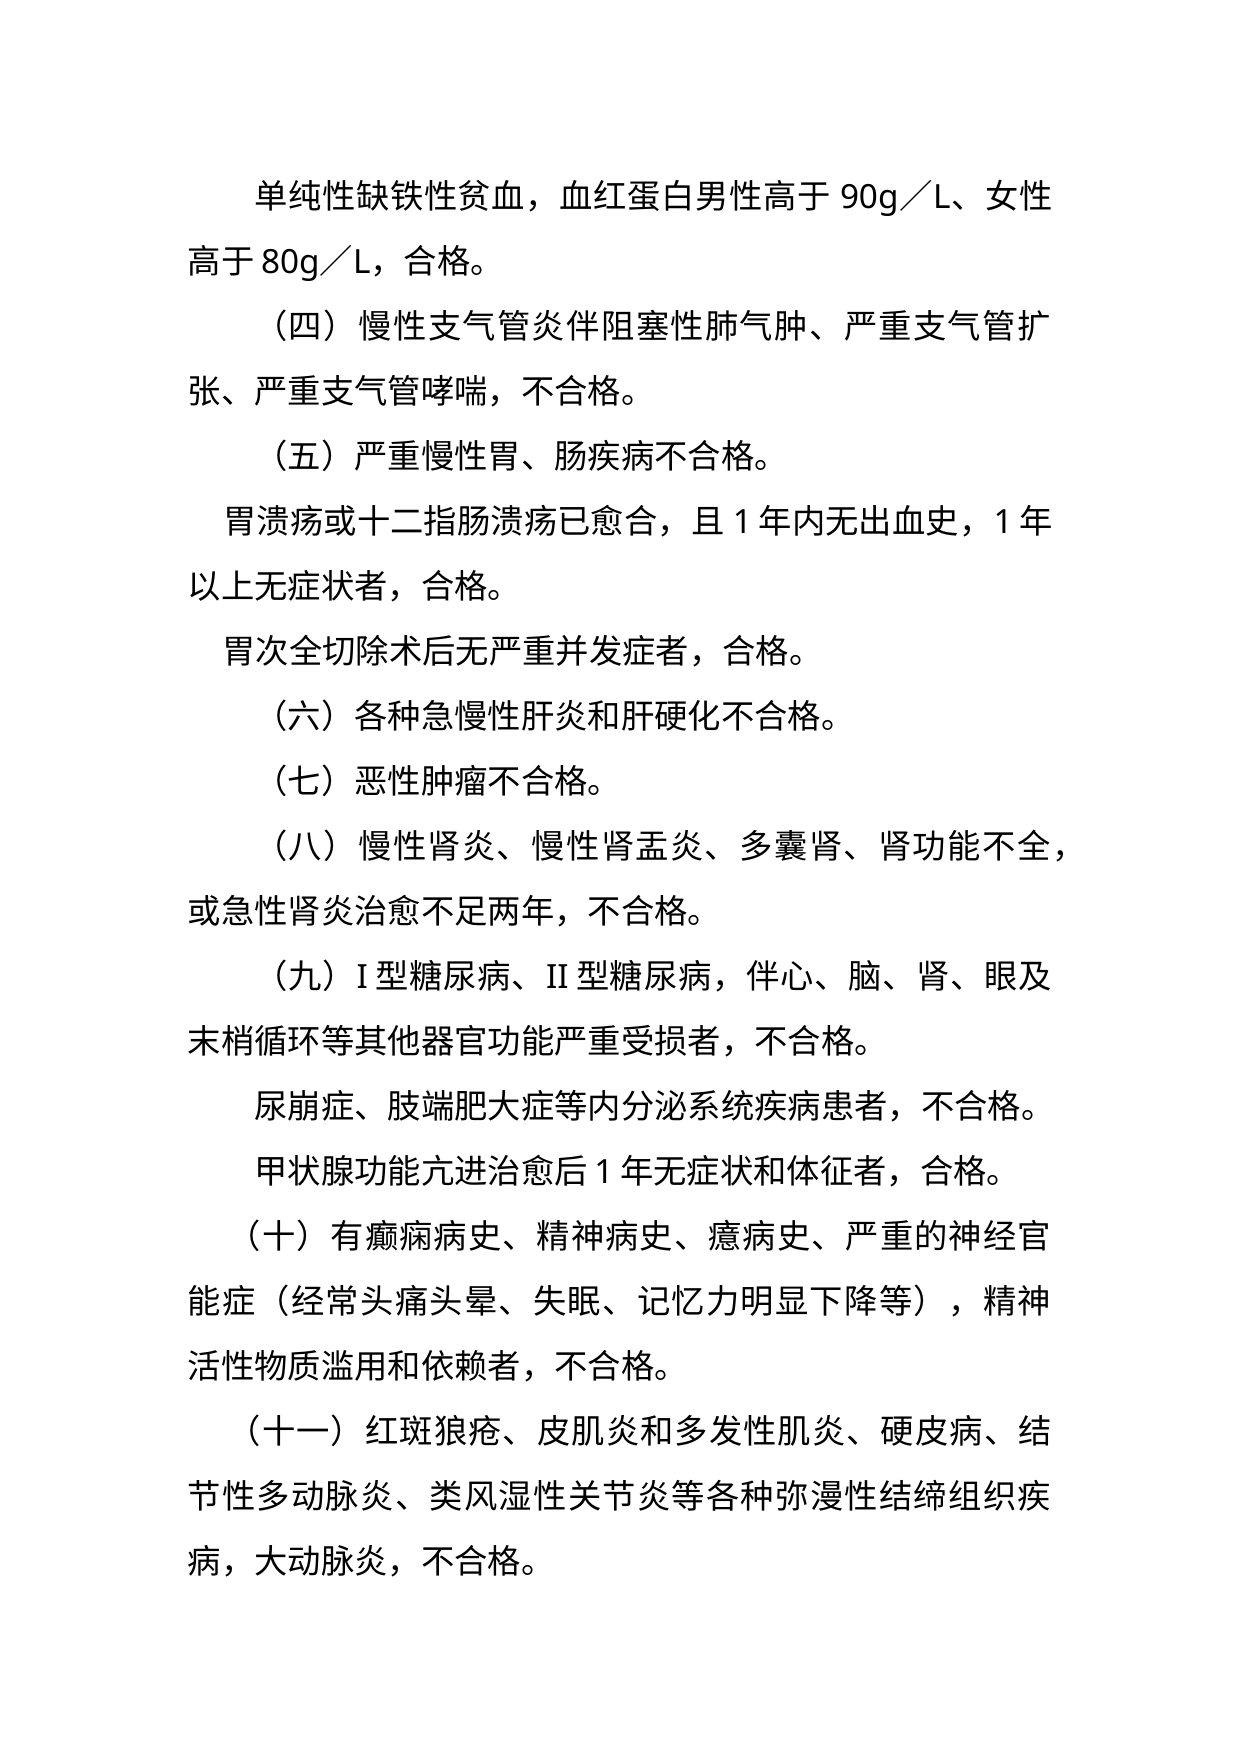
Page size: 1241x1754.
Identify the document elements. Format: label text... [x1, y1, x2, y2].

text （八）慢性肾炎、慢性肾盂炎、多囊肾、肾功能不全，或急性肾炎治愈不足两年，不合格。 [187, 812, 1053, 942]
text （九）I型糖尿病、II型糖尿病，伴心、脑、肾、眼及末梢循环等其他器官功能严重受损者，不合格。 [187, 942, 1053, 1072]
text 胃次全切除术后无严重并发症者，合格。 [187, 617, 1053, 682]
text 胃溃疡或十二指肠溃疡已愈合，且1年内无出血史，1年以上无症状者，合格。 [187, 487, 1053, 617]
text （十一）红斑狼疮、皮肌炎和多发性肌炎、硬皮病、结节性多动脉炎、类风湿性关节炎等各种弥漫性结缔组织疾病，大动脉炎，不合格。 [187, 1397, 1053, 1592]
text （六）各种急慢性肝炎和肝硬化不合格。 [187, 682, 1053, 747]
text （五）严重慢性胃、肠疾病不合格。 [187, 422, 1053, 487]
text 单纯性缺铁性贫血，血红蛋白男性高于90g／L、女性高于80g／L，合格。 [187, 162, 1053, 292]
text 甲状腺功能亢进治愈后1年无症状和体征者，合格。 [187, 1137, 1053, 1202]
text （十）有癫痫病史、精神病史、癔病史、严重的神经官能症（经常头痛头晕、失眠、记忆力明显下降等），精神活性物质滥用和依赖者，不合格。 [187, 1202, 1053, 1397]
text （七）恶性肿瘤不合格。 [187, 747, 1053, 812]
text （四）慢性支气管炎伴阻塞性肺气肿、严重支气管扩张、严重支气管哮喘，不合格。 [187, 292, 1053, 422]
text 尿崩症、肢端肥大症等内分泌系统疾病患者，不合格。 [187, 1072, 1053, 1137]
